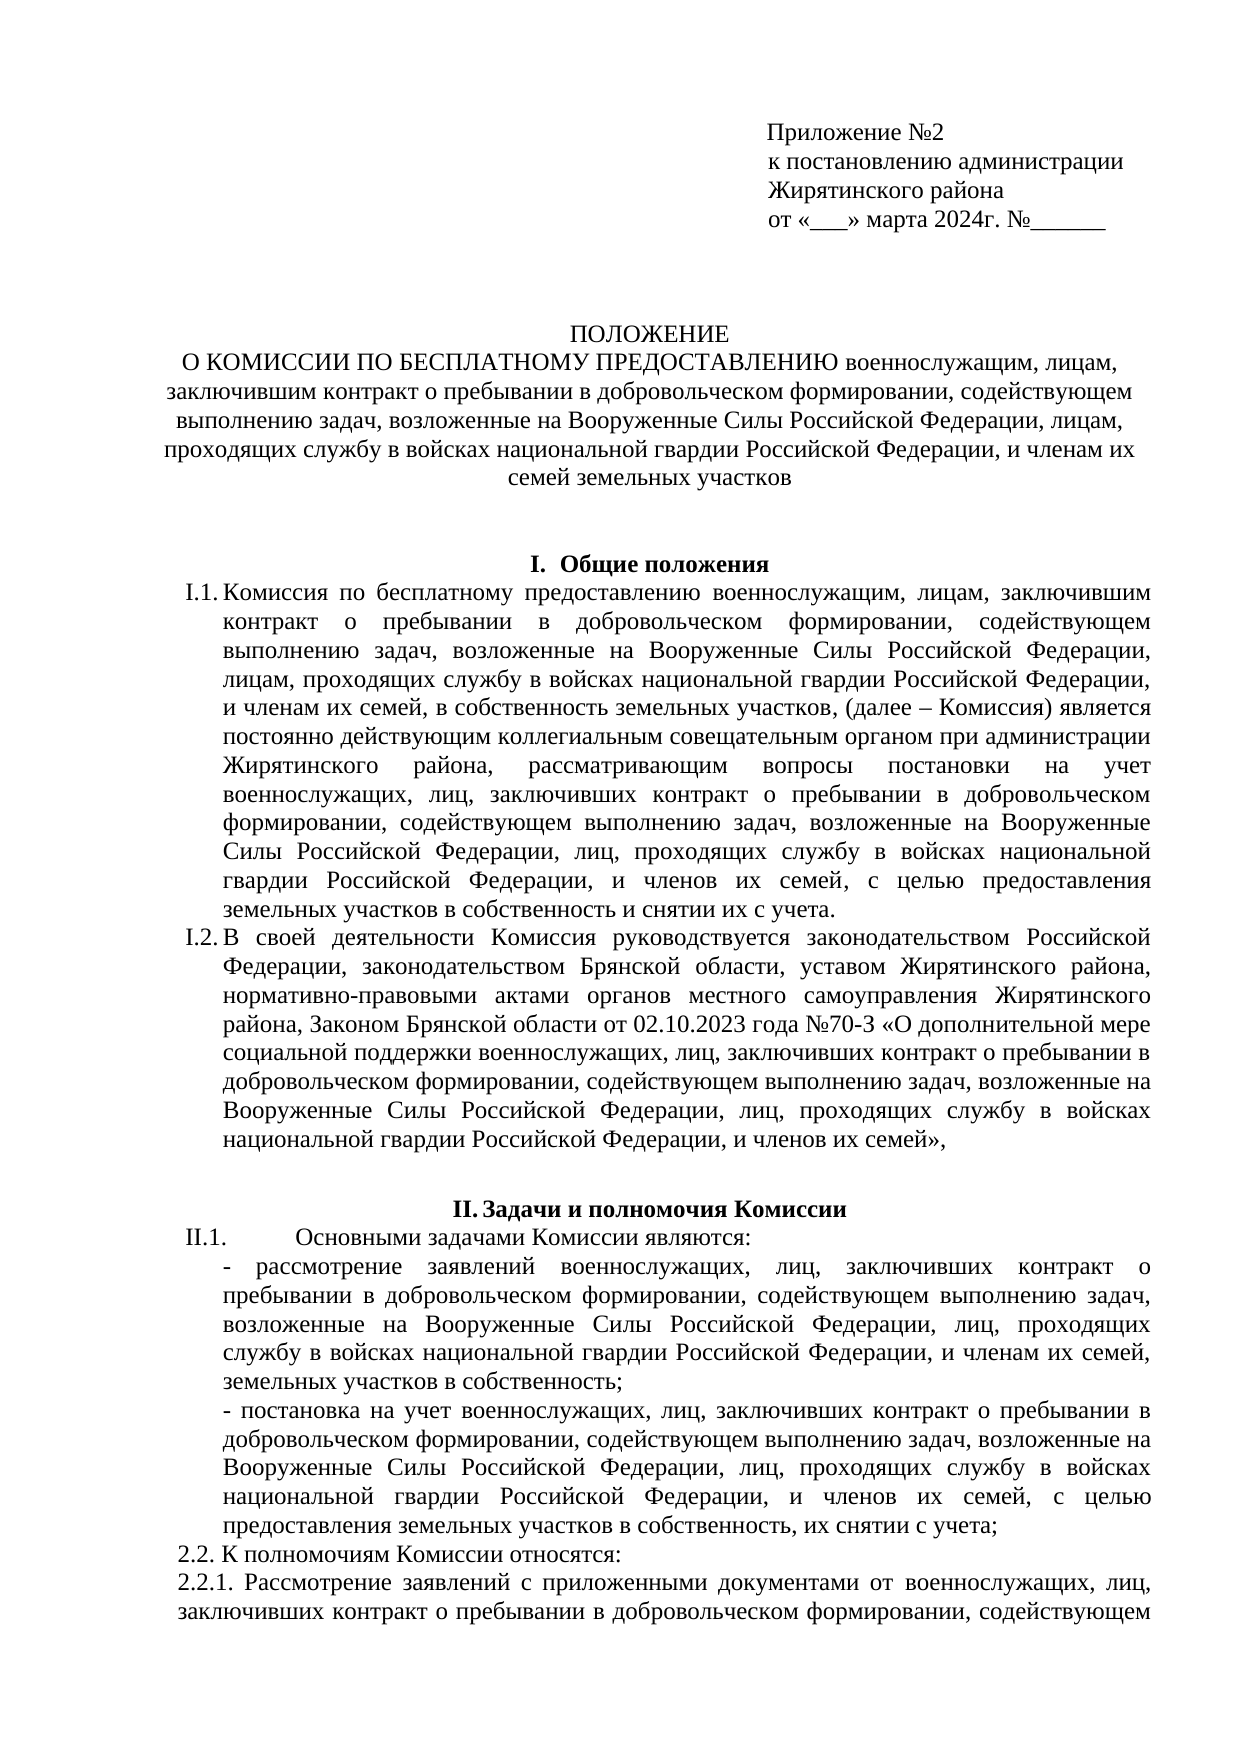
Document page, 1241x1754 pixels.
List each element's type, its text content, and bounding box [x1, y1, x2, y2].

list Основными задачами Комиссии являются: [185, 1222, 1152, 1251]
text Приложение №2 [148, 117, 1152, 146]
list Общие положения [148, 549, 1152, 577]
list Жирятинского района [768, 175, 1152, 204]
list Комиссия по бесплатному предоставлению военнослужащим, лицам, заключившим контракт о пребывании в добровольческом формировании, содействующем выполнению задач, возложенные на Вооруженные Силы Российской Федерации, лицам, проходящих службу в войсках национальной гвардии Российской Федерации, и членам их семей, в собственность земельных участков, (далее – Комиссия) является постоянно действующим коллегиальным совещательным органом при администрации Жирятинского района, рассматривающим вопросы постановки на учет военнослужащих, лиц, заключивших контракт о пребывании в добровольческом формировании, содействующем выполнению задач, возложенные на Вооруженные Силы Российской Федерации, лиц, проходящих службу в войсках национальной гвардии Российской Федерации, и членов их семей, с целью предоставления земельных участков в собственность и снятии их с учета. [185, 577, 1152, 922]
list - рассмотрение заявлений военнослужащих, лиц, заключивших контракт о пребывании в добровольческом формировании, содействующем выполнению задач, возложенные на Вооруженные Силы Российской Федерации, лиц, проходящих службу в войсках национальной гвардии Российской Федерации, и членам их семей, земельных участков в собственность; [223, 1251, 1152, 1395]
list Задачи и полномочия Комиссии [148, 1194, 1152, 1222]
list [177, 1567, 1152, 1625]
list от «___» марта 2024г. №______ [768, 204, 1152, 232]
list В своей деятельности Комиссия руководствуется законодательством Российской Федерации, законодательством Брянской области, уставом Жирятинского района, нормативно-правовыми актами органов местного самоуправления Жирятинского района, Законом Брянской области от 02.10.2023 года №70-З «О дополнительной мере социальной поддержки военнослужащих, лиц, заключивших контракт о пребывании в добровольческом формировании, содействующем выполнению задач, возложенные на Вооруженные Силы Российской Федерации, лиц, проходящих службу в войсках национальной гвардии Российской Федерации, и членов их семей», [185, 922, 1152, 1152]
list - постановка на учет военнослужащих, лиц, заключивших контракт о пребывании в добровольческом формировании, содействующем выполнению задач, возложенные на Вооруженные Силы Российской Федерации, лиц, проходящих службу в войсках национальной гвардии Российской Федерации, и членов их семей, с целью предоставления земельных участков в собственность, их снятии с учета; [223, 1395, 1152, 1539]
list ПОЛОЖЕНИЕ [148, 319, 1152, 347]
list 2.2. К полномочиям Комиссии относятся: [177, 1539, 1152, 1567]
list к постановлению администрации [768, 146, 1152, 175]
list О КОМИССИИ ПО БЕСПЛАТНОМУ ПРЕДОСТАВЛЕНИЮ военнослужащим, лицам, заключившим контракт о пребывании в добровольческом формировании, содействующем выполнению задач, возложенные на Вооруженные Силы Российской Федерации, лицам, проходящих службу в войсках национальной гвардии Российской Федерации, и членам их семей земельных участков [148, 347, 1152, 491]
